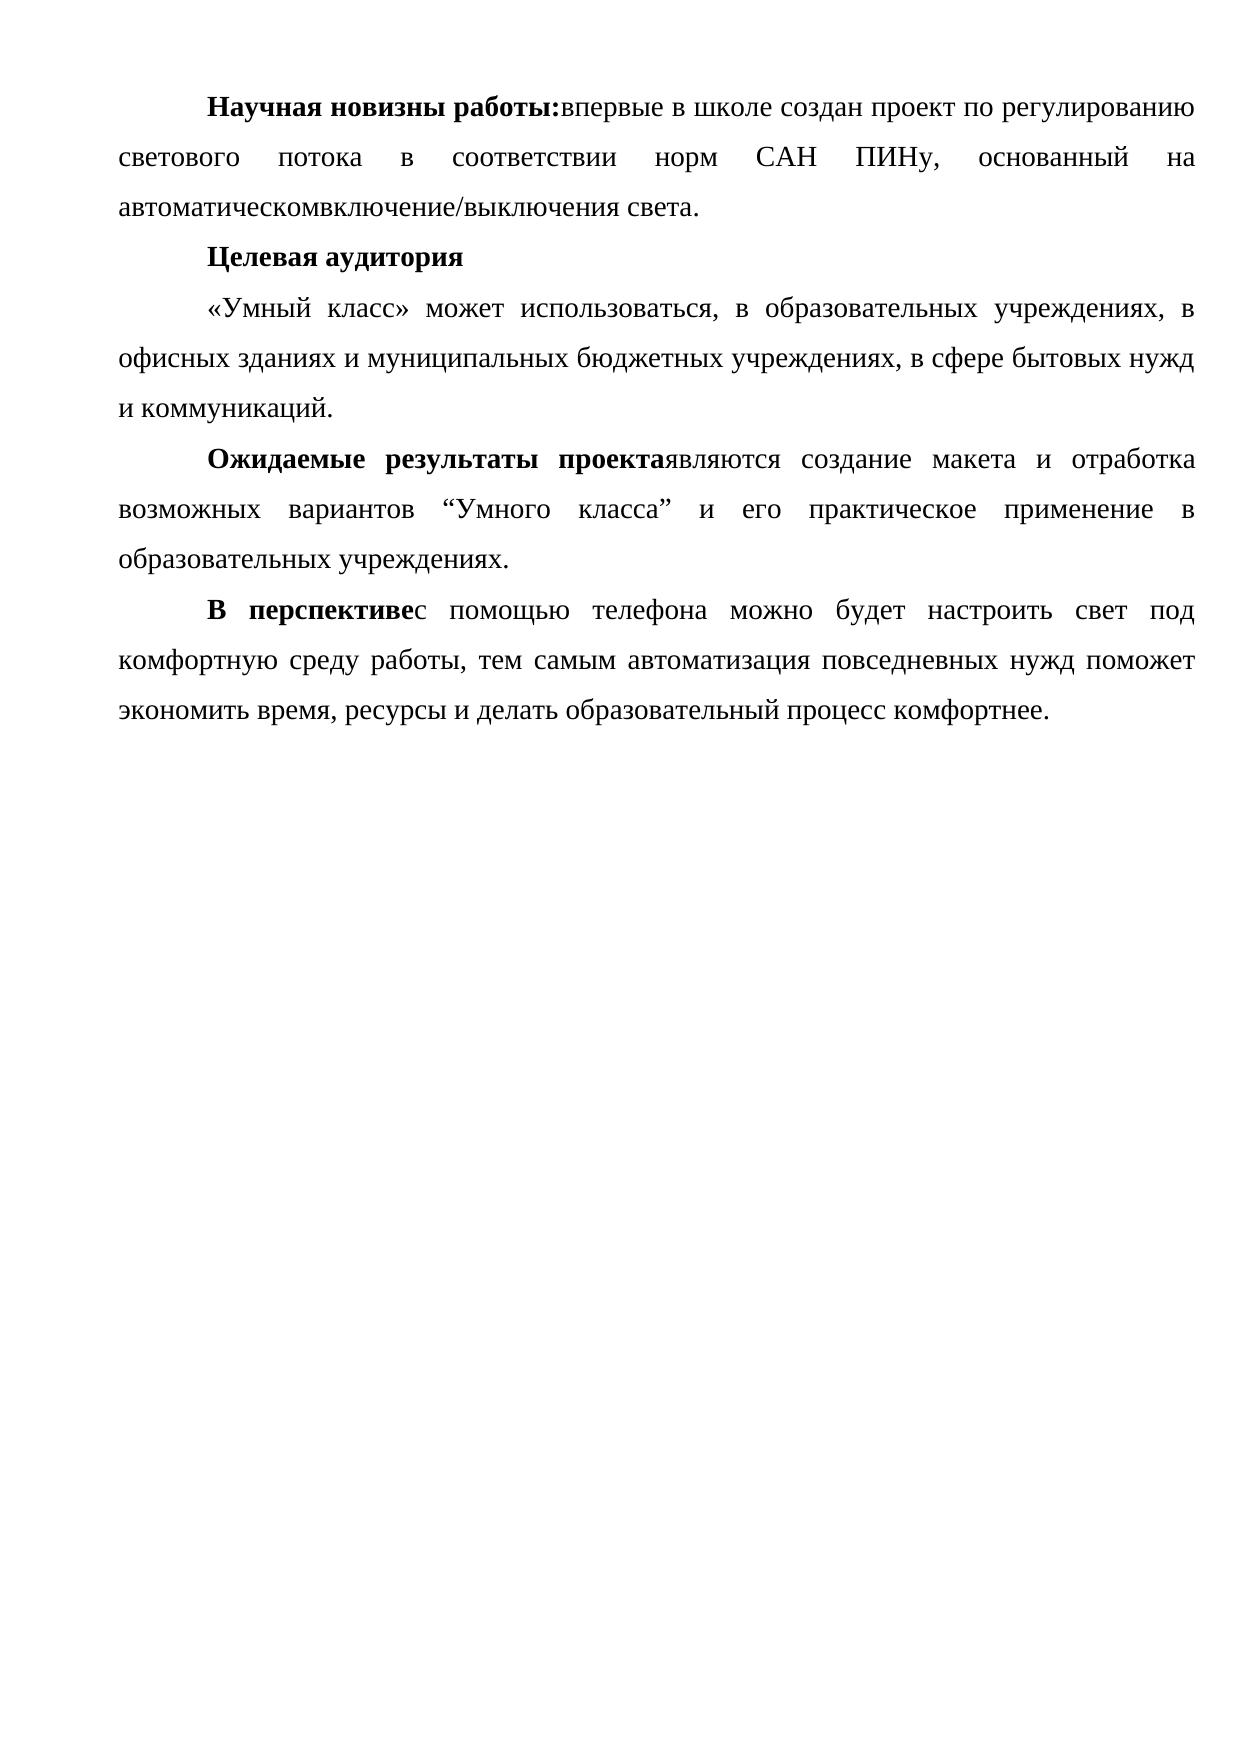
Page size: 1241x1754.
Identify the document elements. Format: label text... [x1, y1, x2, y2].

text Ожидаемые результаты проектаявляются создание макета и отработка возможных вариантов “Умного класса” и его практическое применение в образовательных учреждениях. [118, 441, 1196, 575]
text В перспективес помощью телефона можно будет настроить свет под комфортную среду работы, тем самым автоматизация повседневных нужд поможет экономить время, ресурсы и делать образовательный процесс комфортнее. [118, 592, 1196, 726]
text Целевая аудитория [118, 239, 1196, 273]
text Научная новизны работы:впервые в школе создан проект по регулированию светового потока в соответствии норм САН ПИНу, основанный на автоматическомвключение/выключения света. [118, 89, 1196, 223]
text «Умный класс» может использоваться, в образовательных учреждениях, в офисных зданиях и муниципальных бюджетных учреждениях, в сфере бытовых нужд и коммуникаций. [118, 290, 1196, 424]
